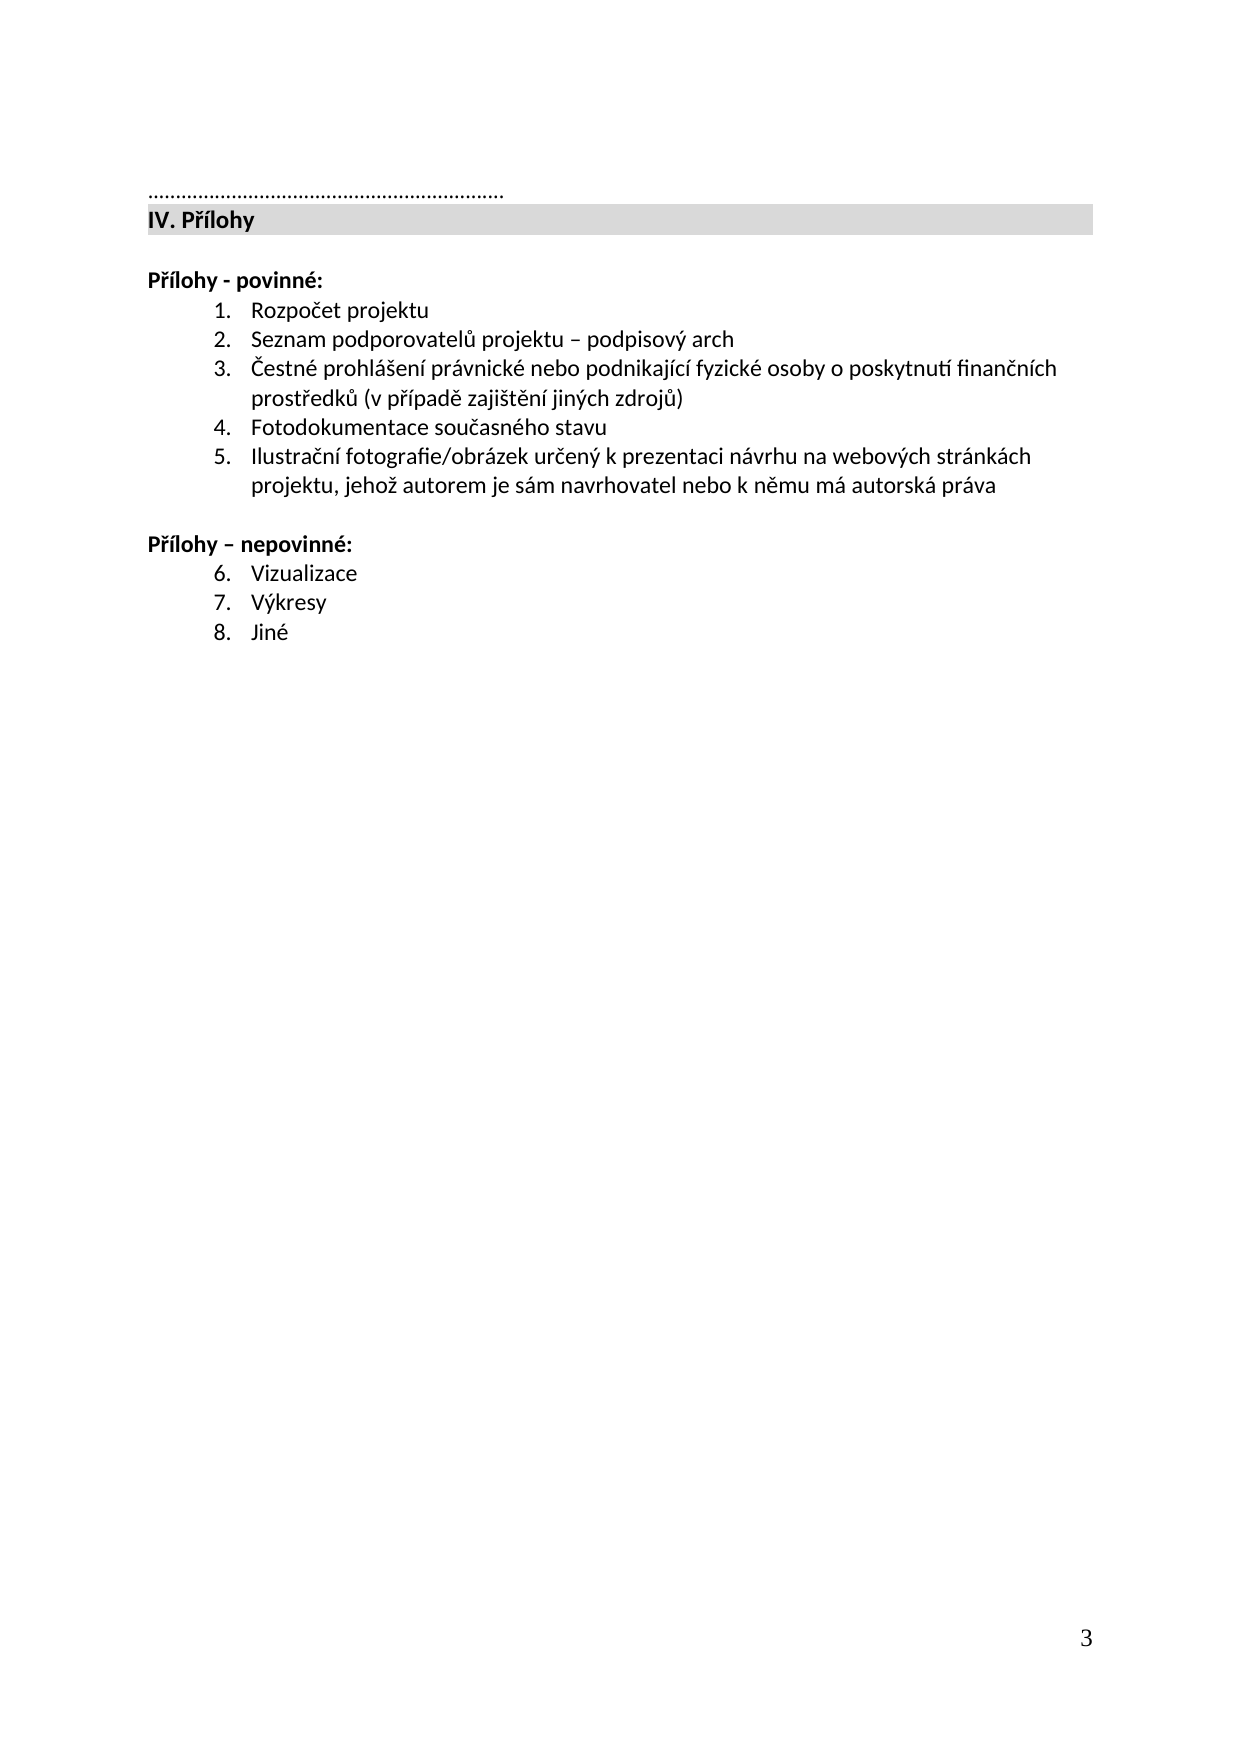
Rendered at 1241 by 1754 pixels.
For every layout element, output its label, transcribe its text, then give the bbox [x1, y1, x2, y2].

list Ilustrační fotografie/obrázek určený k prezentaci návrhu na webových stránkách projektu, jehož autorem je sám navrhovatel nebo k němu má autorská práva [213, 441, 1093, 500]
list Vizualizace [213, 558, 1093, 587]
text Přílohy - povinné: [148, 266, 1093, 295]
text IV. Přílohy [148, 204, 1093, 235]
list Seznam podporovatelů projektu – podpisový arch [213, 324, 1093, 353]
list Jiné [213, 617, 1093, 646]
list Čestné prohlášení právnické nebo podnikající fyzické osoby o poskytnutí finančních prostředků (v případě zajištění jiných zdrojů) [213, 353, 1093, 412]
list Fotodokumentace současného stavu [213, 412, 1093, 441]
list Rozpočet projektu [213, 295, 1093, 324]
text Přílohy – nepovinné: [148, 529, 1093, 558]
list Výkresy [213, 587, 1093, 617]
text …............................................................. [148, 176, 1093, 204]
